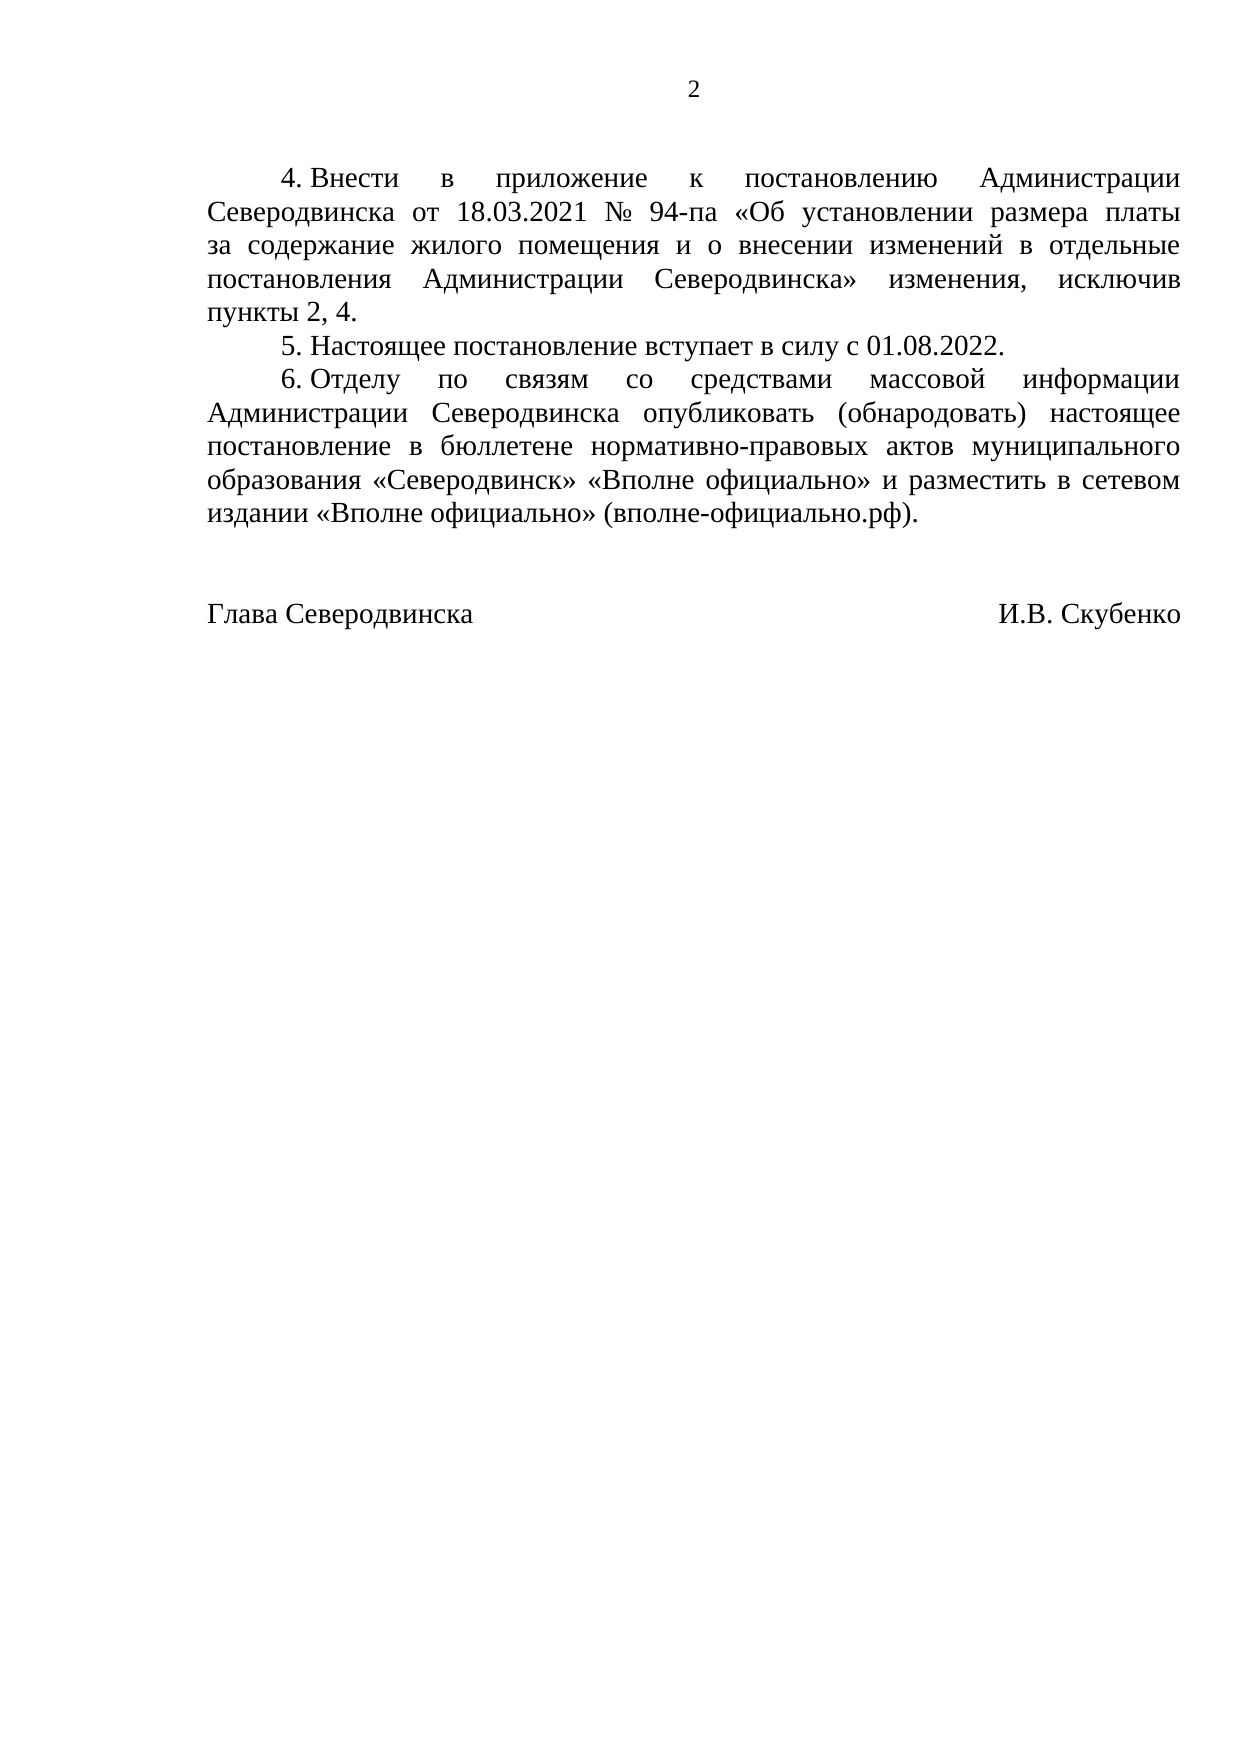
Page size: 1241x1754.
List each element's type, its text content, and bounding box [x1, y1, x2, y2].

text 4. Внести в приложение к постановлению Администрации Северодвинска от 18.03.2021 № 94-па «Об установлении размера платы за содержание жилого помещения и о внесении изменений в отдельные постановления Администрации Северодвинска» изменения, исключив пункты 2, 4. [207, 160, 1181, 328]
text 6. Отделу по связям со средствами массовой информации Администрации Северодвинска опубликовать (обнародовать) настоящее постановление в бюллетене нормативно-правовых актов муниципального образования «Северодвинск» «Вполне официально» и разместить в сетевом издании «Вполне официально» (вполне-официально.рф). [207, 361, 1181, 529]
text 5. Настоящее постановление вступает в силу с 01.08.2022. [207, 328, 1181, 361]
text Глава Северодвинска И.В. Скубенко [207, 596, 1181, 630]
